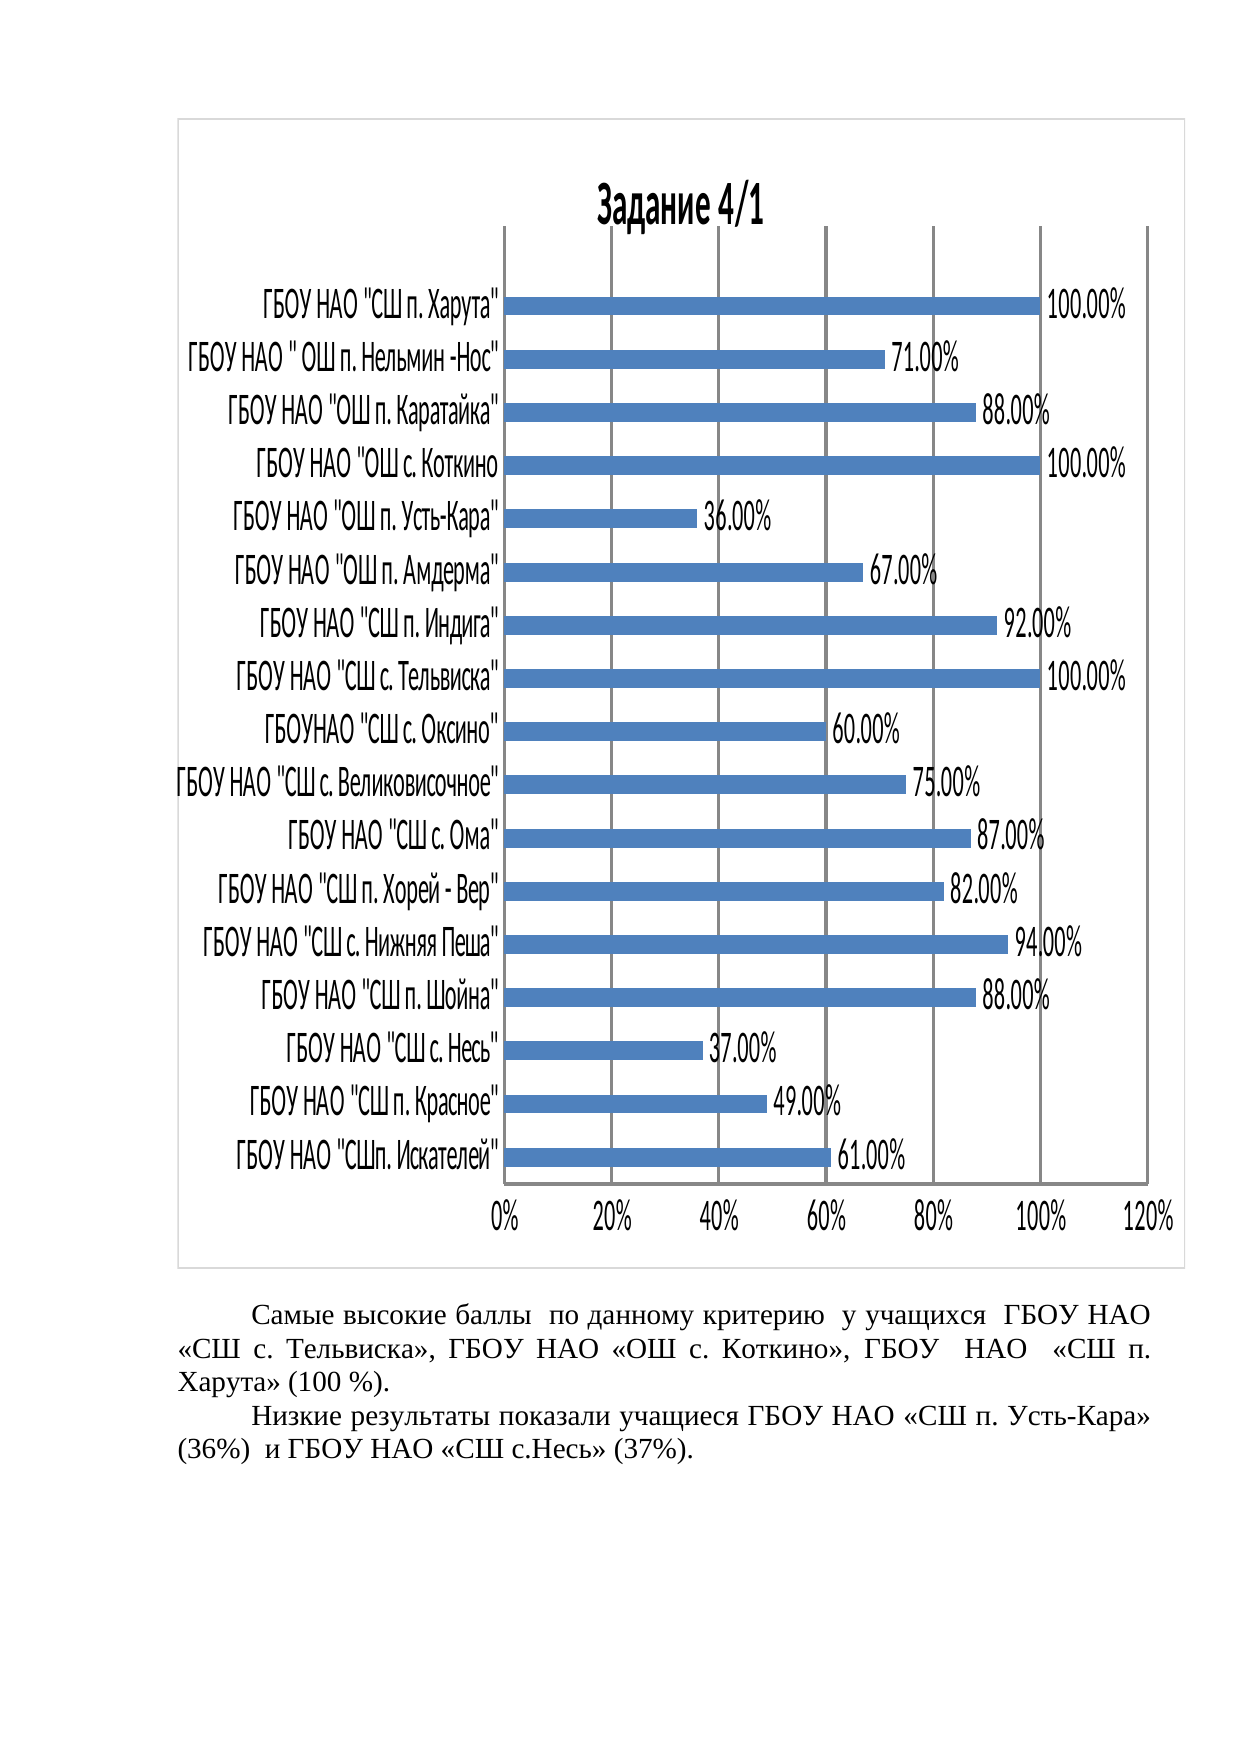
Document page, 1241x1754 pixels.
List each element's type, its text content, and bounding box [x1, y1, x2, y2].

text Самые высокие баллы по данному критерию у учащихся ГБОУ НАО «СШ с. Тельвиска», ГБОУ НАО «ОШ с. Коткино», ГБОУ НАО «СШ п. Харута» (100 %). [177, 1297, 1152, 1398]
text Низкие результаты показали учащиеся ГБОУ НАО «СШ п. Усть-Кара» (36%) и ГБОУ НАО «СШ с.Несь» (37%). [177, 1398, 1152, 1465]
